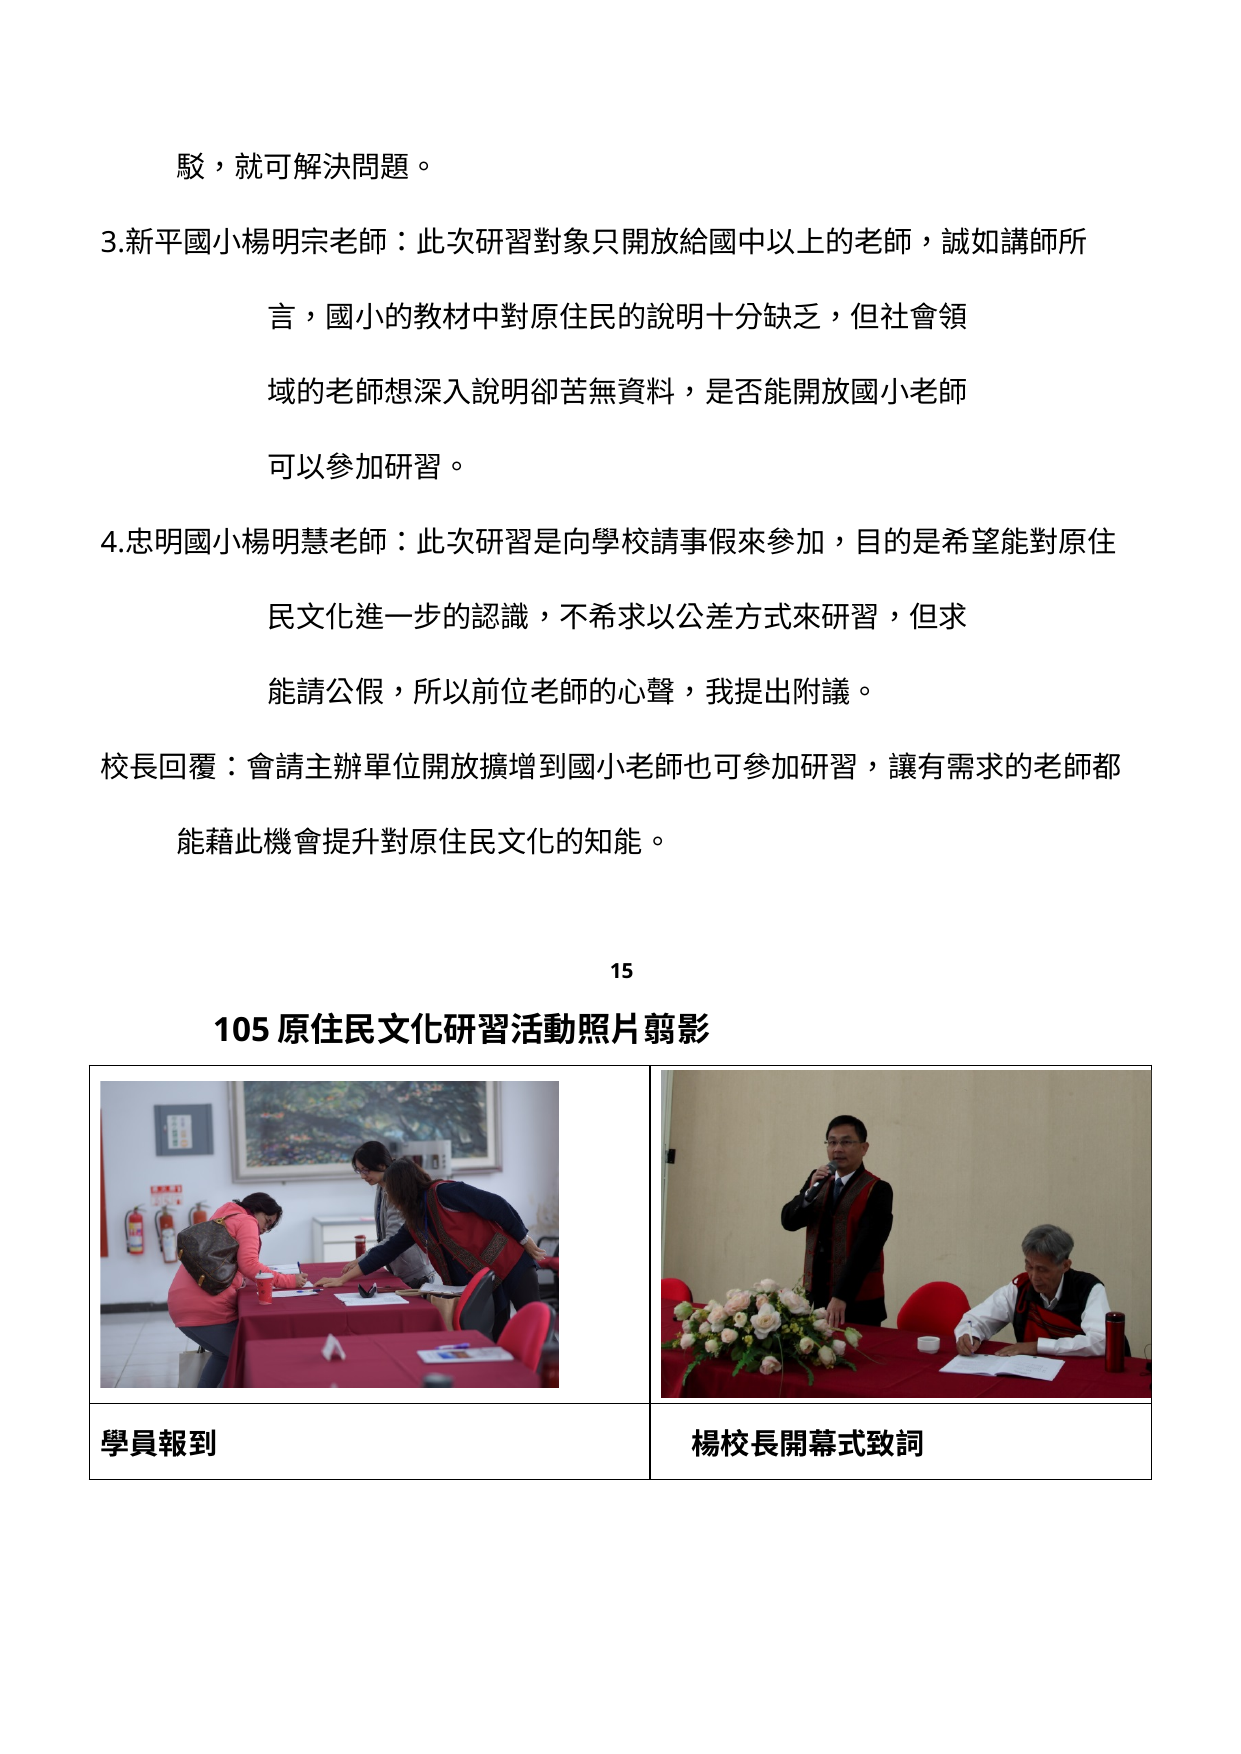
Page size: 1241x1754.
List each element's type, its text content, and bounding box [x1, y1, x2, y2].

text 駁，就可解決問題。 [100, 127, 1140, 202]
text 4.忠明國小楊明慧老師：此次研習是向學校請事假來參加，目的是希望能對原住 [100, 502, 1140, 577]
table_cell 學員報到 [90, 1404, 649, 1479]
table_header [90, 1066, 649, 1403]
text 可以參加研習。 [100, 427, 1140, 502]
text 能藉此機會提升對原住民文化的知能。 [100, 802, 1140, 877]
picture [661, 1070, 1152, 1398]
text 校長回覆：會請主辦單位開放擴增到國小老師也可參加研習，讓有需求的老師都 [100, 727, 1140, 802]
text 3.新平國小楊明宗老師：此次研習對象只開放給國中以上的老師，誠如講師所 [100, 202, 1140, 277]
text 能請公假，所以前位老師的心聲，我提出附議。 [100, 652, 1140, 727]
text 言，國小的教材中對原住民的說明十分缺乏，但社會領 [100, 277, 1140, 352]
text 105原住民文化研習活動照片翦影 [100, 989, 1081, 1064]
table_header [651, 1066, 1151, 1403]
picture [100, 1081, 559, 1388]
text 域的老師想深入說明卻苦無資料，是否能開放國小老師 [100, 352, 1140, 427]
text 15 [100, 952, 1081, 989]
table_cell 楊校長開幕式致詞 [651, 1404, 1151, 1479]
text 民文化進一步的認識，不希求以公差方式來研習，但求 [100, 577, 1140, 652]
